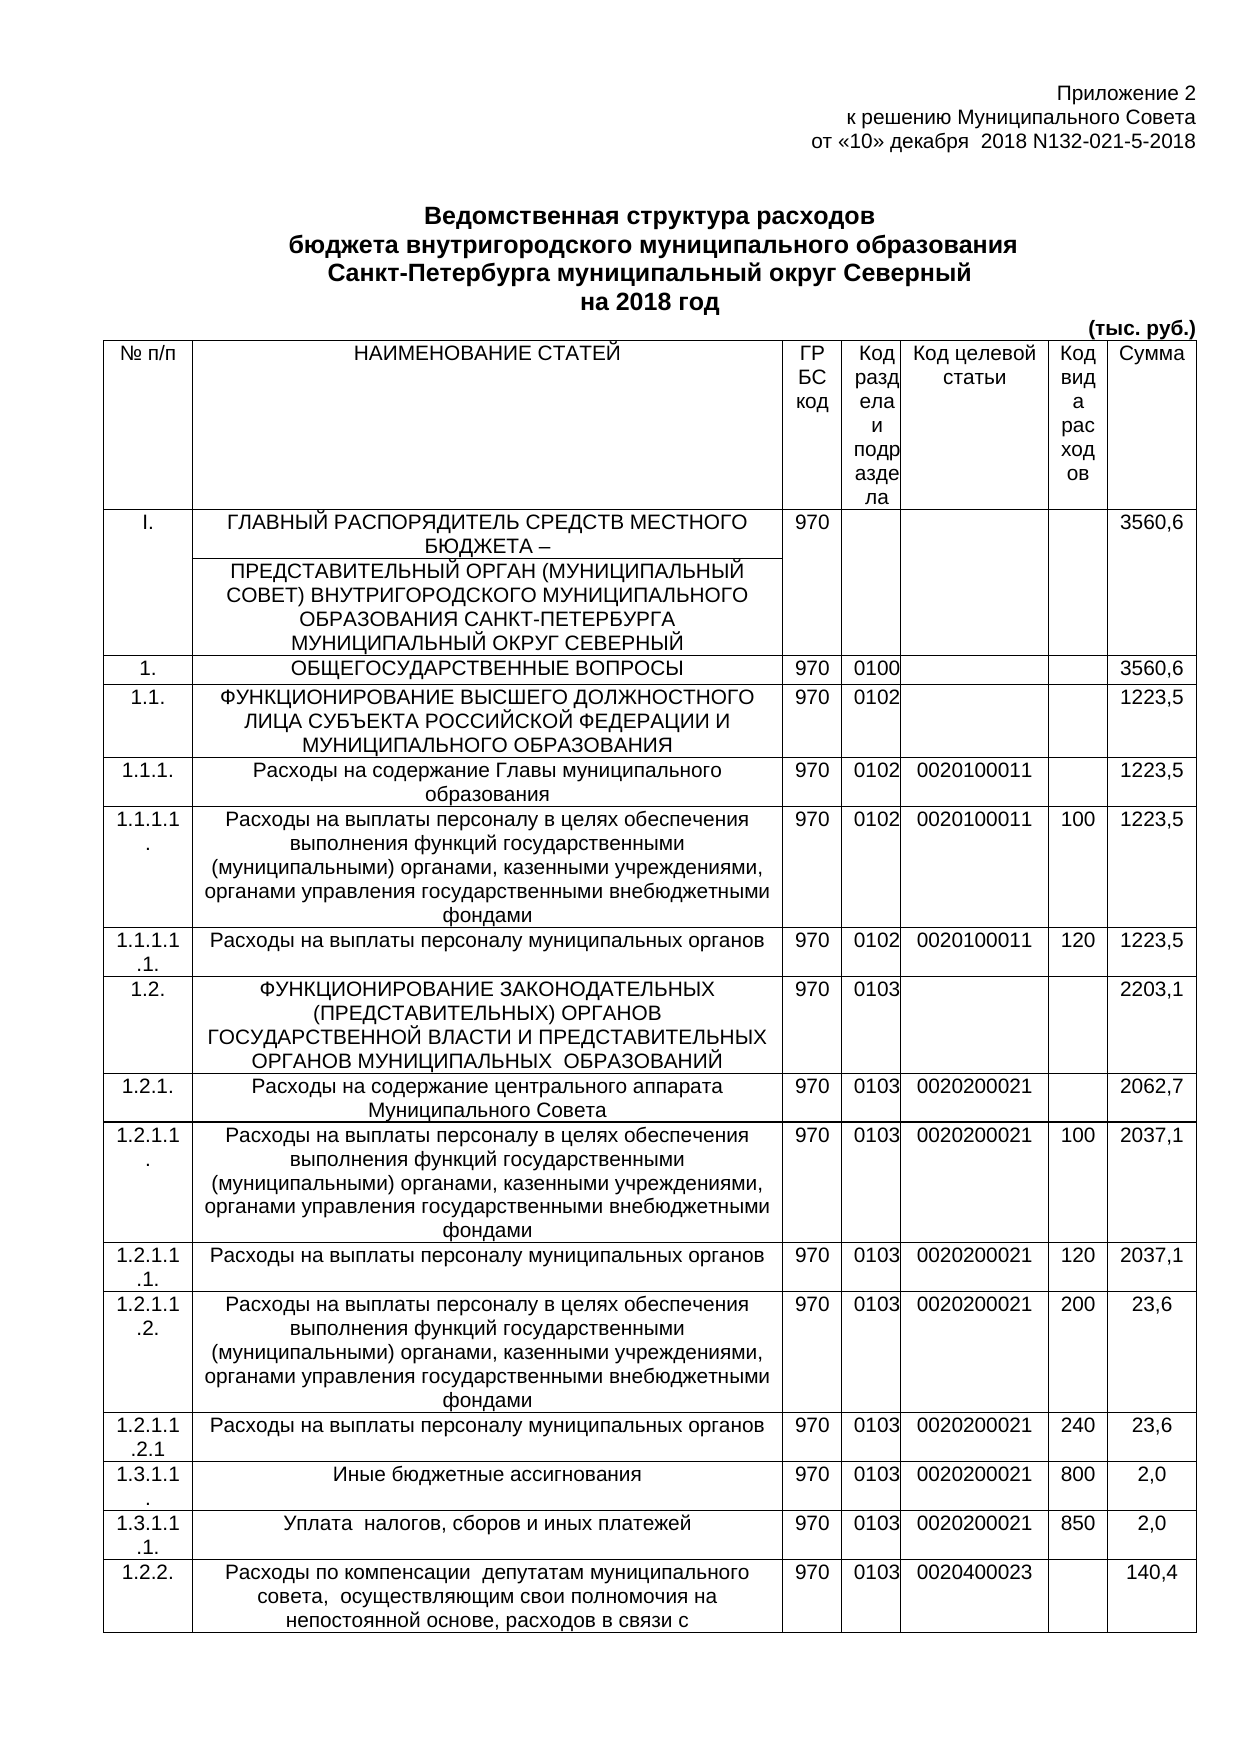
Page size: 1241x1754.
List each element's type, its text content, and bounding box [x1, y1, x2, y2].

table_cell 800 [1049, 1462, 1107, 1510]
table_cell 1.1.1.1. [104, 807, 192, 927]
table_cell [1049, 758, 1107, 806]
table_cell 970 [783, 977, 841, 1072]
table_cell [1049, 1560, 1107, 1632]
table_cell 0020100011 [901, 928, 1048, 976]
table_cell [193, 1560, 782, 1632]
table_cell Расходы на выплаты персоналу муниципальных органов [193, 928, 782, 976]
table_cell 0103 [842, 1292, 900, 1412]
table_cell [1049, 656, 1107, 684]
table_cell 0103 [842, 1462, 900, 1510]
table_header Код целевой статьи [901, 341, 1048, 509]
text к решению Муниципального Совета [103, 105, 1196, 129]
text (тыс. руб.) [103, 316, 1196, 340]
text Приложение 2 [103, 81, 1196, 105]
text от «10» декабря 2018 N132-021-5-2018 [103, 129, 1196, 153]
table_cell 1223,5 [1108, 758, 1196, 806]
table_cell 970 [783, 1560, 841, 1632]
table_cell 0103 [842, 1560, 900, 1632]
table_cell [901, 656, 1048, 684]
table_cell 2,0 [1108, 1462, 1196, 1510]
table_cell 970 [783, 1413, 841, 1461]
table_cell 1.1. [104, 685, 192, 757]
table_cell 970 [783, 1462, 841, 1510]
table_cell 970 [783, 807, 841, 927]
table_cell 0103 [842, 977, 900, 1072]
table_cell [901, 977, 1048, 1072]
table_cell 0020400023 [901, 1560, 1048, 1632]
table_cell [901, 685, 1048, 757]
table_cell 0020200021 [901, 1462, 1048, 1510]
table_cell 970 [783, 1243, 841, 1291]
table_header Код раздела и подраздела [842, 341, 900, 509]
table_cell 0020100011 [901, 807, 1048, 927]
table_cell 0020200021 [901, 1413, 1048, 1461]
table_cell 1.2.1.1.1. [104, 1243, 192, 1291]
table_cell 100 [1049, 807, 1107, 927]
table_cell 0103 [842, 1243, 900, 1291]
table_header Код вида расходов [1049, 341, 1107, 509]
table_header Сумма [1108, 341, 1196, 509]
table_cell 120 [1049, 928, 1107, 976]
table_cell 970 [783, 758, 841, 806]
table_cell 2037,1 [1108, 1123, 1196, 1242]
table_cell ОБЩЕГОСУДАРСТВЕННЫЕ ВОПРОСЫ [193, 656, 782, 684]
table_cell 1.3.1.1. [104, 1462, 192, 1510]
table_cell 3560,6 [1108, 656, 1196, 684]
table_cell 970 [783, 1511, 841, 1559]
table_cell 3560,6 [1108, 510, 1196, 654]
table_cell 2037,1 [1108, 1243, 1196, 1291]
table_cell 1.2.1.1.2. [104, 1292, 192, 1412]
table_cell 2062,7 [1108, 1074, 1196, 1121]
table_cell 970 [783, 685, 841, 757]
text бюджета внутригородского муниципального образования [103, 230, 1196, 258]
table_cell 1223,5 [1108, 685, 1196, 757]
table_cell 970 [783, 1123, 841, 1242]
table_header НАИМЕНОВАНИЕ СТАТЕЙ [193, 341, 782, 509]
table_cell 1.2.2. [104, 1560, 192, 1632]
table_cell 970 [783, 928, 841, 976]
table_cell 1.2.1.1. [104, 1123, 192, 1242]
table_cell [1049, 977, 1107, 1072]
table_cell Уплата налогов, сборов и иных платежей [193, 1511, 782, 1559]
table_cell I. [104, 510, 192, 654]
table_cell 0020200021 [901, 1123, 1048, 1242]
table_cell 2,0 [1108, 1511, 1196, 1559]
table_cell 2203,1 [1108, 977, 1196, 1072]
table_cell 970 [783, 1292, 841, 1412]
table_cell ФУНКЦИОНИРОВАНИЕ ЗАКОНОДАТЕЛЬНЫХ (ПРЕДСТАВИТЕЛЬНЫХ) ОРГАНОВ ГОСУДАРСТВЕННОЙ ВЛАСТИ И ПРЕДСТАВИТЕЛЬНЫХ ОРГАНОВ МУНИЦИПАЛЬНЫХ ОБРАЗОВАНИЙ [193, 977, 782, 1072]
table_cell 0103 [842, 1123, 900, 1242]
table_cell 1.1.1. [104, 758, 192, 806]
table_cell 970 [783, 1074, 841, 1121]
table_cell 1. [104, 656, 192, 684]
table_header № п/п [104, 341, 192, 509]
table_cell 850 [1049, 1511, 1107, 1559]
table_cell 200 [1049, 1292, 1107, 1412]
table_cell 0100 [842, 656, 900, 684]
table_cell 0020200021 [901, 1074, 1048, 1121]
text на 2018 год [103, 287, 1196, 316]
table_cell 1.1.1.1.1. [104, 928, 192, 976]
table_header ГРБС код [783, 341, 841, 509]
table_cell 1.2.1.1.2.1 [104, 1413, 192, 1461]
table_cell [901, 510, 1048, 654]
table_cell ПРЕДСТАВИТЕЛЬНЫЙ ОРГАН (МУНИЦИПАЛЬНЫЙ СОВЕТ) ВНУТРИГОРОДСКОГО МУНИЦИПАЛЬНОГО ОБРАЗОВАНИЯ САНКТ-ПЕТЕРБУРГА МУНИЦИПАЛЬНЫЙ ОКРУГ СЕВЕРНЫЙ [193, 559, 782, 654]
table_cell 0102 [842, 758, 900, 806]
table_cell 0020200021 [901, 1243, 1048, 1291]
table_cell 1.3.1.1.1. [104, 1511, 192, 1559]
table_cell Расходы на выплаты персоналу муниципальных органов [193, 1413, 782, 1461]
table_cell [1049, 510, 1107, 654]
table_cell 0103 [842, 1511, 900, 1559]
table_cell [842, 510, 900, 654]
table_cell 1223,5 [1108, 928, 1196, 976]
table_cell 240 [1049, 1413, 1107, 1461]
table_cell 0103 [842, 1074, 900, 1121]
table_cell 0020100011 [901, 758, 1048, 806]
text Ведомственная структура расходов [103, 201, 1196, 230]
table_cell ФУНКЦИОНИРОВАНИЕ ВЫСШЕГО ДОЛЖНОСТНОГО ЛИЦА СУБЪЕКТА РОССИЙСКОЙ ФЕДЕРАЦИИ И МУНИЦИПАЛЬНОГО ОБРАЗОВАНИЯ [193, 685, 782, 757]
table_cell [1049, 685, 1107, 757]
table_cell Расходы на содержание центрального аппарата Муниципального Совета [193, 1074, 782, 1121]
table_cell 0102 [842, 807, 900, 927]
text Санкт-Петербурга муниципальный округ Северный [103, 258, 1196, 287]
table_cell 0020200021 [901, 1292, 1048, 1412]
table_cell 100 [1049, 1123, 1107, 1242]
table_cell 23,6 [1108, 1413, 1196, 1461]
table_cell 1223,5 [1108, 807, 1196, 927]
table_cell 1.2.1. [104, 1074, 192, 1121]
table_cell 120 [1049, 1243, 1107, 1291]
table_cell 970 [783, 656, 841, 684]
table_cell 1.2. [104, 977, 192, 1072]
table_cell 0020200021 [901, 1511, 1048, 1559]
table_cell 23,6 [1108, 1292, 1196, 1412]
table_cell [1049, 1074, 1107, 1121]
table_cell 970 [783, 510, 841, 654]
table_cell Расходы на выплаты персоналу муниципальных органов [193, 1243, 782, 1291]
table_cell 140,4 [1108, 1560, 1196, 1632]
table_cell Иные бюджетные ассигнования [193, 1462, 782, 1510]
table_cell 0102 [842, 685, 900, 757]
table_cell 0103 [842, 1413, 900, 1461]
table_cell Расходы на содержание Главы муниципального образования [193, 758, 782, 806]
table_cell 0102 [842, 928, 900, 976]
table_cell ГЛАВНЫЙ РАСПОРЯДИТЕЛЬ СРЕДСТВ МЕСТНОГО БЮДЖЕТА – [193, 510, 782, 558]
